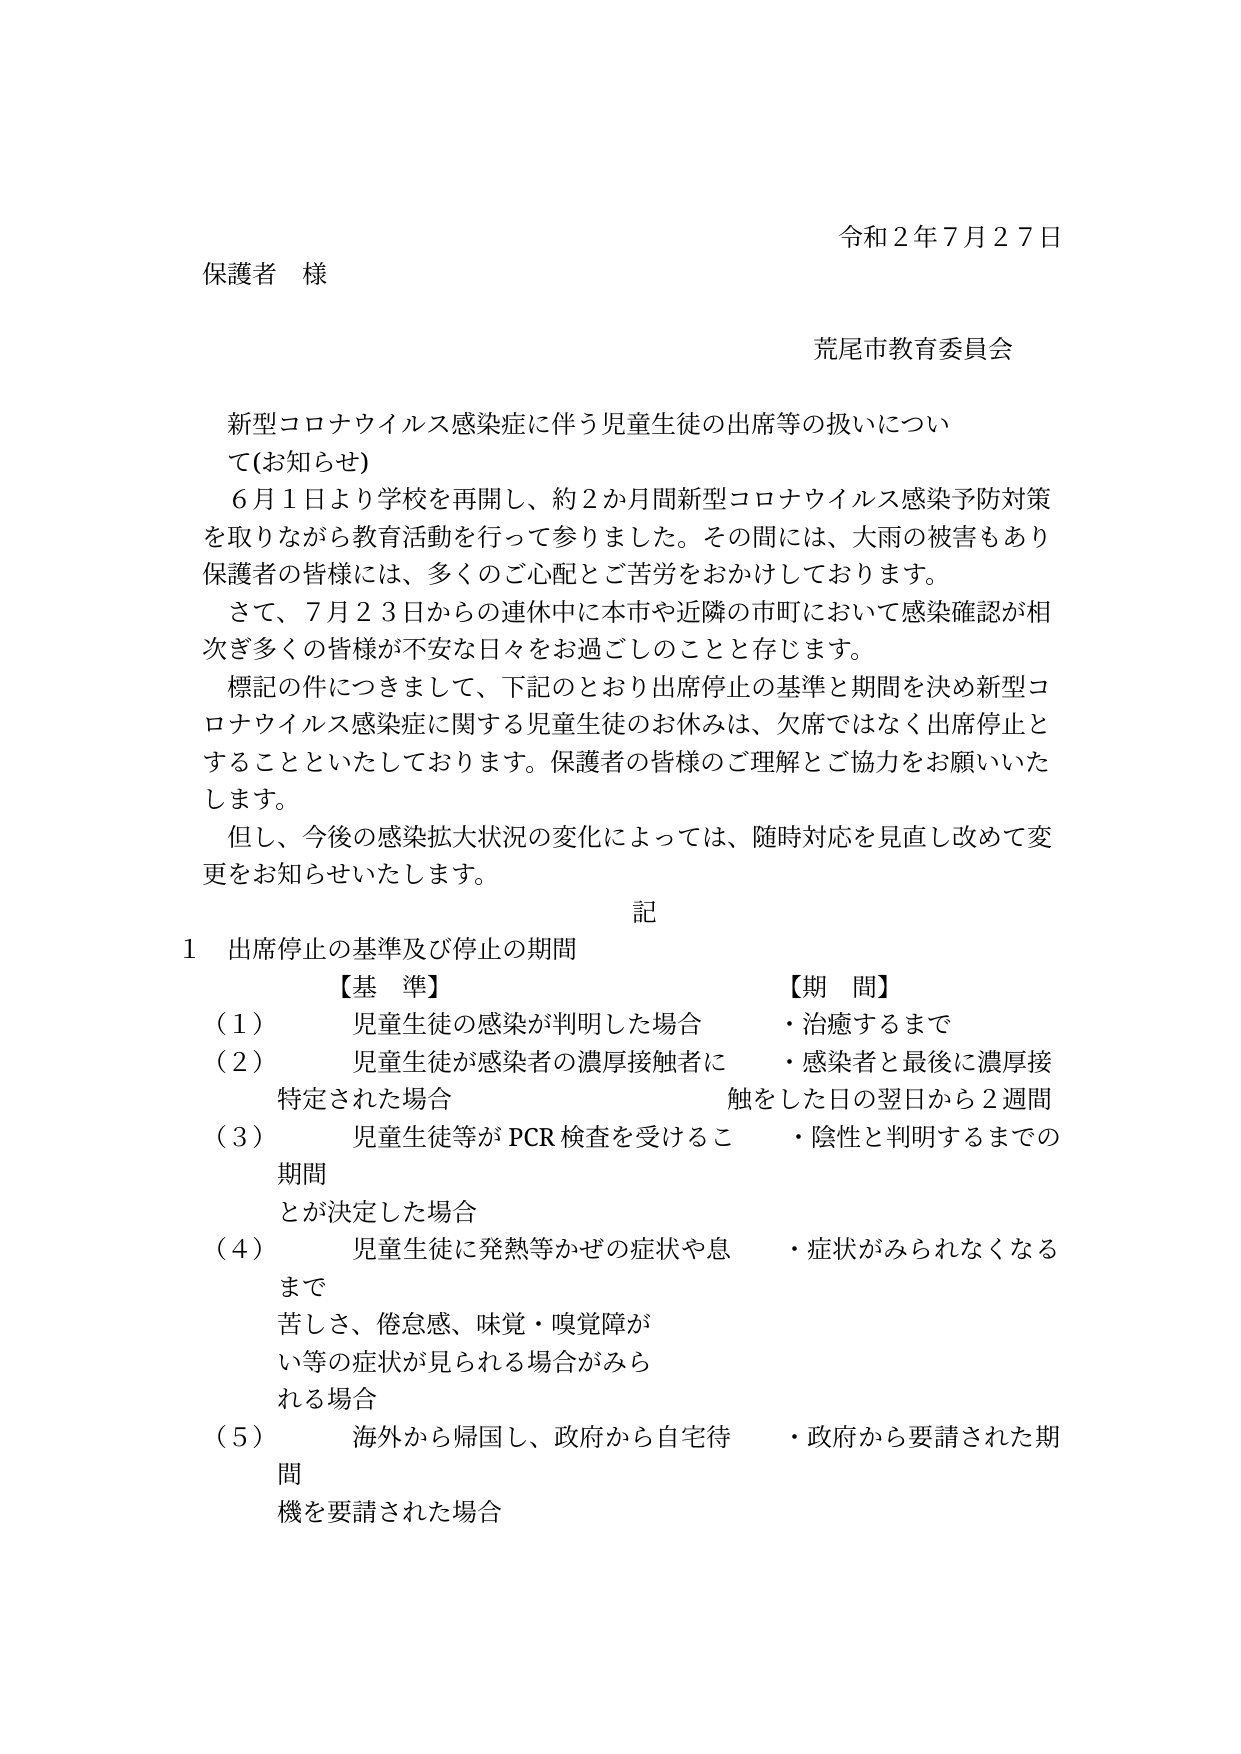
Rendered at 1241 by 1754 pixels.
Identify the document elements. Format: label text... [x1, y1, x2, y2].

list 児童生徒等がPCR検査を受けるこ ・陰性と判明するまでの期間 [202, 1117, 1063, 1192]
text て(お知らせ) [177, 442, 963, 479]
text 【基 準】 【期 間】 [177, 967, 1063, 1004]
text 令和２年７月２７日 [202, 217, 1063, 254]
text さて、７月２３日からの連休中に本市や近隣の市町において感染確認が相次ぎ多くの皆様が不安な日々をお過ごしのことと存じます。 [202, 592, 1063, 667]
list 児童生徒の感染が判明した場合 ・治癒するまで [202, 1004, 1063, 1042]
text 新型コロナウイルス感染症に伴う児童生徒の出席等の扱いについ [177, 404, 963, 442]
list 特定された場合 触をした日の翌日から２週間 [277, 1079, 1063, 1117]
text １ 出席停止の基準及び停止の期間 [177, 929, 1063, 967]
text 但し、今後の感染拡大状況の変化によっては、随時対応を見直し改めて変更をお知らせいたします。 [202, 817, 1063, 892]
list 苦しさ、倦怠感、味覚・嗅覚障が [277, 1304, 1063, 1342]
list 機を要請された場合 [277, 1492, 1063, 1529]
list い等の症状が見られる場合がみら [277, 1342, 1063, 1379]
list とが決定した場合 [277, 1192, 1063, 1229]
list 海外から帰国し、政府から自宅待 ・政府から要請された期間 [202, 1417, 1063, 1492]
text 荒尾市教育委員会 [177, 329, 1013, 367]
text ６月１日より学校を再開し、約２か月間新型コロナウイルス感染予防対策を取りながら教育活動を行って参りました。その間には、大雨の被害もあり保護者の皆様には、多くのご心配とご苦労をおかけしております。 [202, 479, 1063, 592]
list 児童生徒に発熱等かぜの症状や息 ・症状がみられなくなるまで [202, 1229, 1063, 1304]
text 保護者 様 [177, 254, 963, 292]
text 標記の件につきまして、下記のとおり出席停止の基準と期間を決め新型コロナウイルス感染症に関する児童生徒のお休みは、欠席ではなく出席停止とすることといたしております。保護者の皆様のご理解とご協力をお願いいたします。 [202, 667, 1063, 817]
text 記 [202, 892, 1063, 929]
list 児童生徒が感染者の濃厚接触者に ・感染者と最後に濃厚接 [202, 1042, 1063, 1079]
list れる場合 [277, 1379, 1063, 1417]
